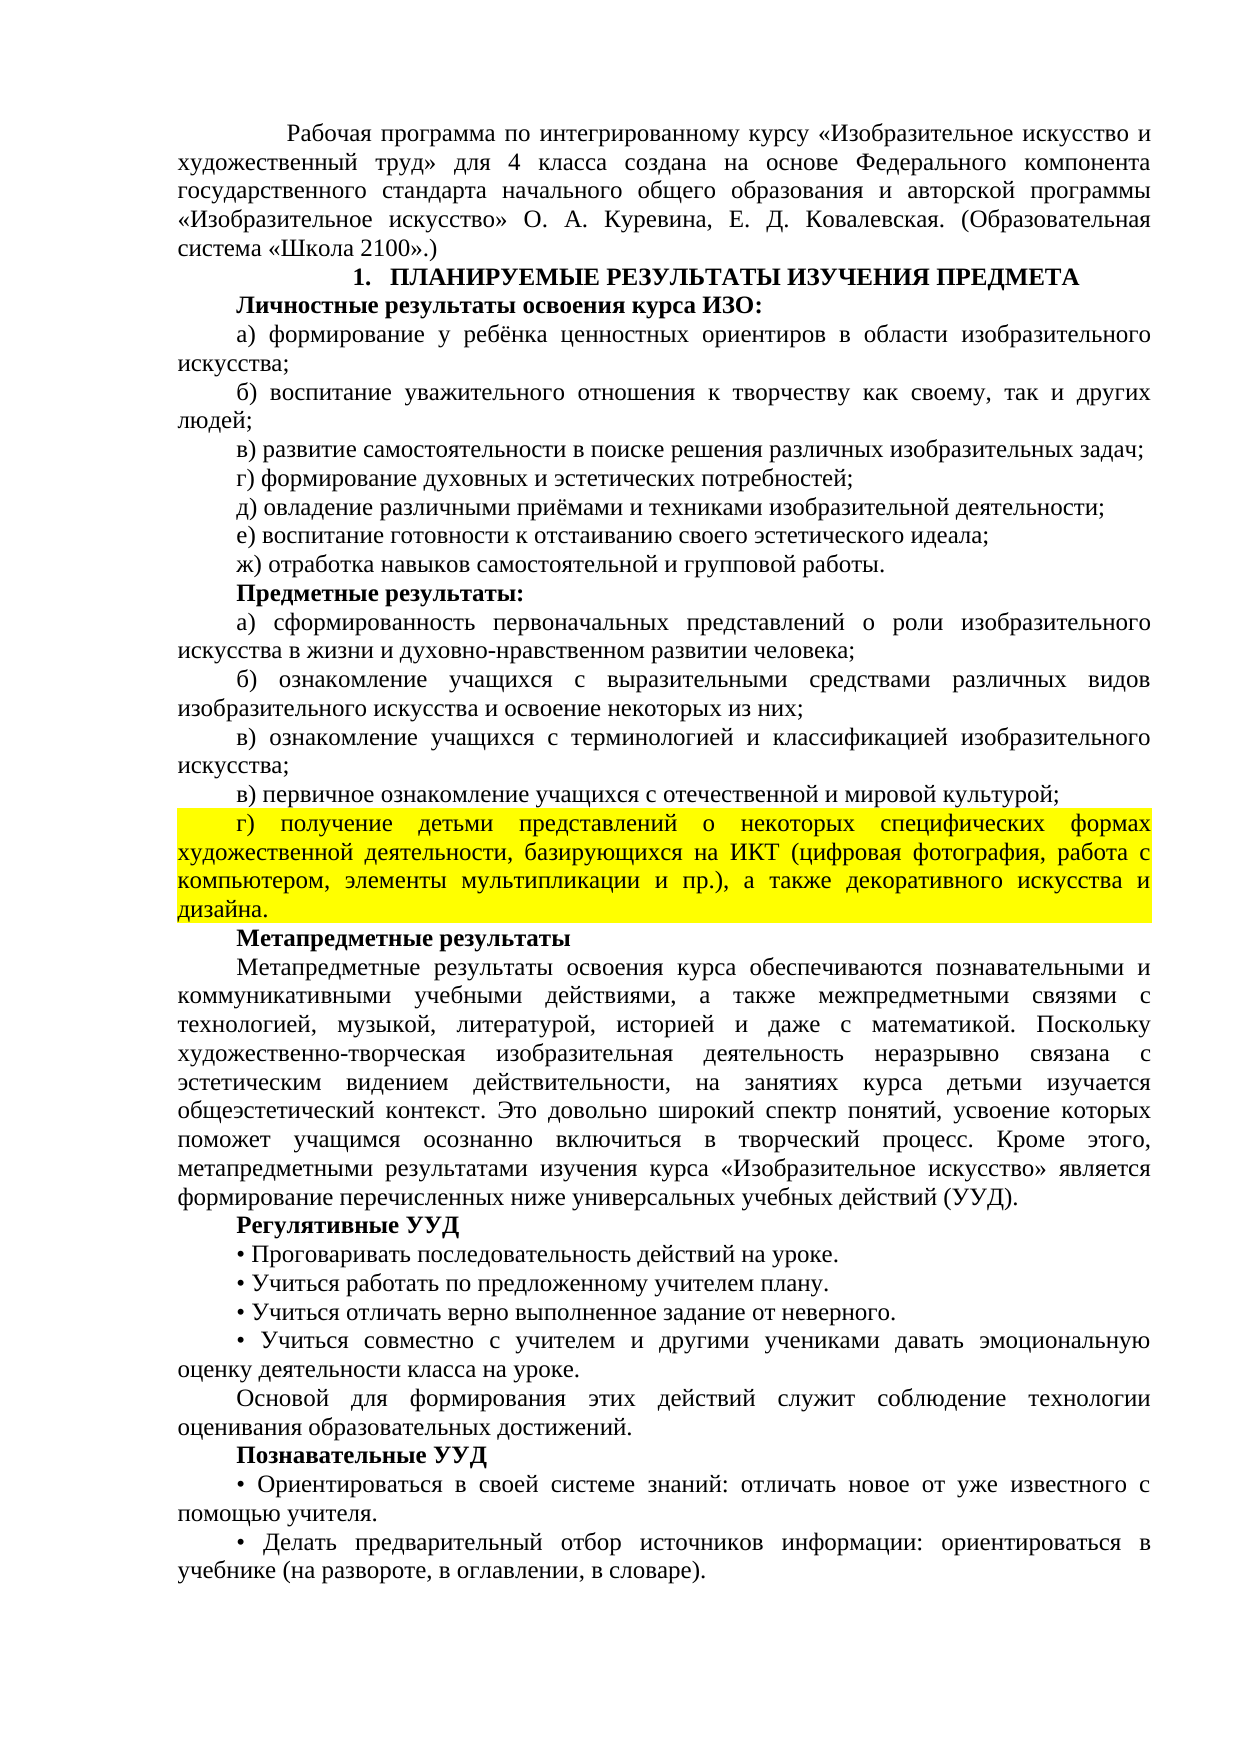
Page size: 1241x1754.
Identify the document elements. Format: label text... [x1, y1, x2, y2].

text в) развитие самостоятельности в поиске решения различных изобразительных задач; [177, 434, 1152, 463]
text д) овладение различными приёмами и техниками изобразительной деятельности; [177, 492, 1152, 521]
text • Учиться совместно с учителем и другими учениками давать эмоциональную оценку деятельности класса на уроке. [177, 1326, 1152, 1383]
text в) ознакомление учащихся с терминологией и классификацией изобразительного искусства; [177, 722, 1152, 779]
text г) получение детьми представлений о некоторых специфических формах художественной деятельности, базирующихся на ИКТ (цифровая фотография, работа с компьютером, элементы мультипликации и пр.), а также декоративного искусства и дизайна. [177, 808, 1152, 923]
text • Учиться отличать верно выполненное задание от неверного. [177, 1297, 1152, 1326]
text Познавательные УУД [177, 1441, 1152, 1469]
text г) формирование духовных и эстетических потребностей; [177, 463, 1152, 492]
list ПЛАНИРУЕМЫЕ РЕЗУЛЬТАТЫ ИЗУЧЕНИЯ ПРЕДМЕТА [281, 262, 1152, 291]
text б) ознакомление учащихся с выразительными средствами различных видов изобразительного искусства и освоение некоторых из них; [177, 664, 1152, 722]
text • Учиться работать по предложенному учителем плану. [177, 1268, 1152, 1297]
text Метапредметные результаты [177, 923, 1152, 952]
text Метапредметные результаты освоения курса обеспечиваются познавательными и коммуникативными учебными действиями, а также межпредметными связями с технологией, музыкой, литературой, историей и даже с математикой. Поскольку художественно-творческая изобразительная деятельность неразрывно связана с эстетическим видением действительности, на занятиях курса детьми изучается общеэстетический контекст. Это довольно широкий спектр понятий, усвоение которых поможет учащимся осознанно включиться в творческий процесс. Кроме этого, метапредметными результатами изучения курса «Изобразительное искусство» является формирование перечисленных ниже универсальных учебных действий (УУД). [177, 952, 1152, 1211]
text Предметные результаты: [177, 578, 1152, 607]
text Основой для формирования этих действий служит соблюдение технологии оценивания образовательных достижений. [177, 1383, 1152, 1441]
text • Проговаривать последовательность действий на уроке. [177, 1239, 1152, 1268]
text Регулятивные УУД [177, 1211, 1152, 1239]
text б) воспитание уважительного отношения к творчеству как своему, так и других людей; [177, 377, 1152, 434]
text а) сформированность первоначальных представлений о роли изобразительного искусства в жизни и духовно-нравственном развитии человека; [177, 607, 1152, 664]
text ж) отработка навыков самостоятельной и групповой работы. [177, 549, 1152, 578]
text • Ориентироваться в своей системе знаний: отличать новое от уже известного с помощью учителя. [177, 1469, 1152, 1527]
text Рабочая программа по интегрированному курсу «Изобразительное искусство и художественный труд» для 4 класса создана на основе Федерального компонента государственного стандарта начального общего образования и авторской программы «Изобразительное искусство» О. А. Куревина, Е. Д. Ковалевская. (Образовательная система «Школа 2100».) [177, 118, 1152, 262]
text в) первичное ознакомление учащихся с отечественной и мировой культурой; [177, 779, 1152, 808]
text е) воспитание готовности к отстаиванию своего эстетического идеала; [177, 521, 1152, 549]
text Личностные результаты освоения курса ИЗО: [177, 291, 1152, 319]
text • Делать предварительный отбор источников информации: ориентироваться в учебнике (на развороте, в оглавлении, в словаре). [177, 1527, 1152, 1584]
text а) формирование у ребёнка ценностных ориентиров в области изобразительного искусства; [177, 319, 1152, 377]
